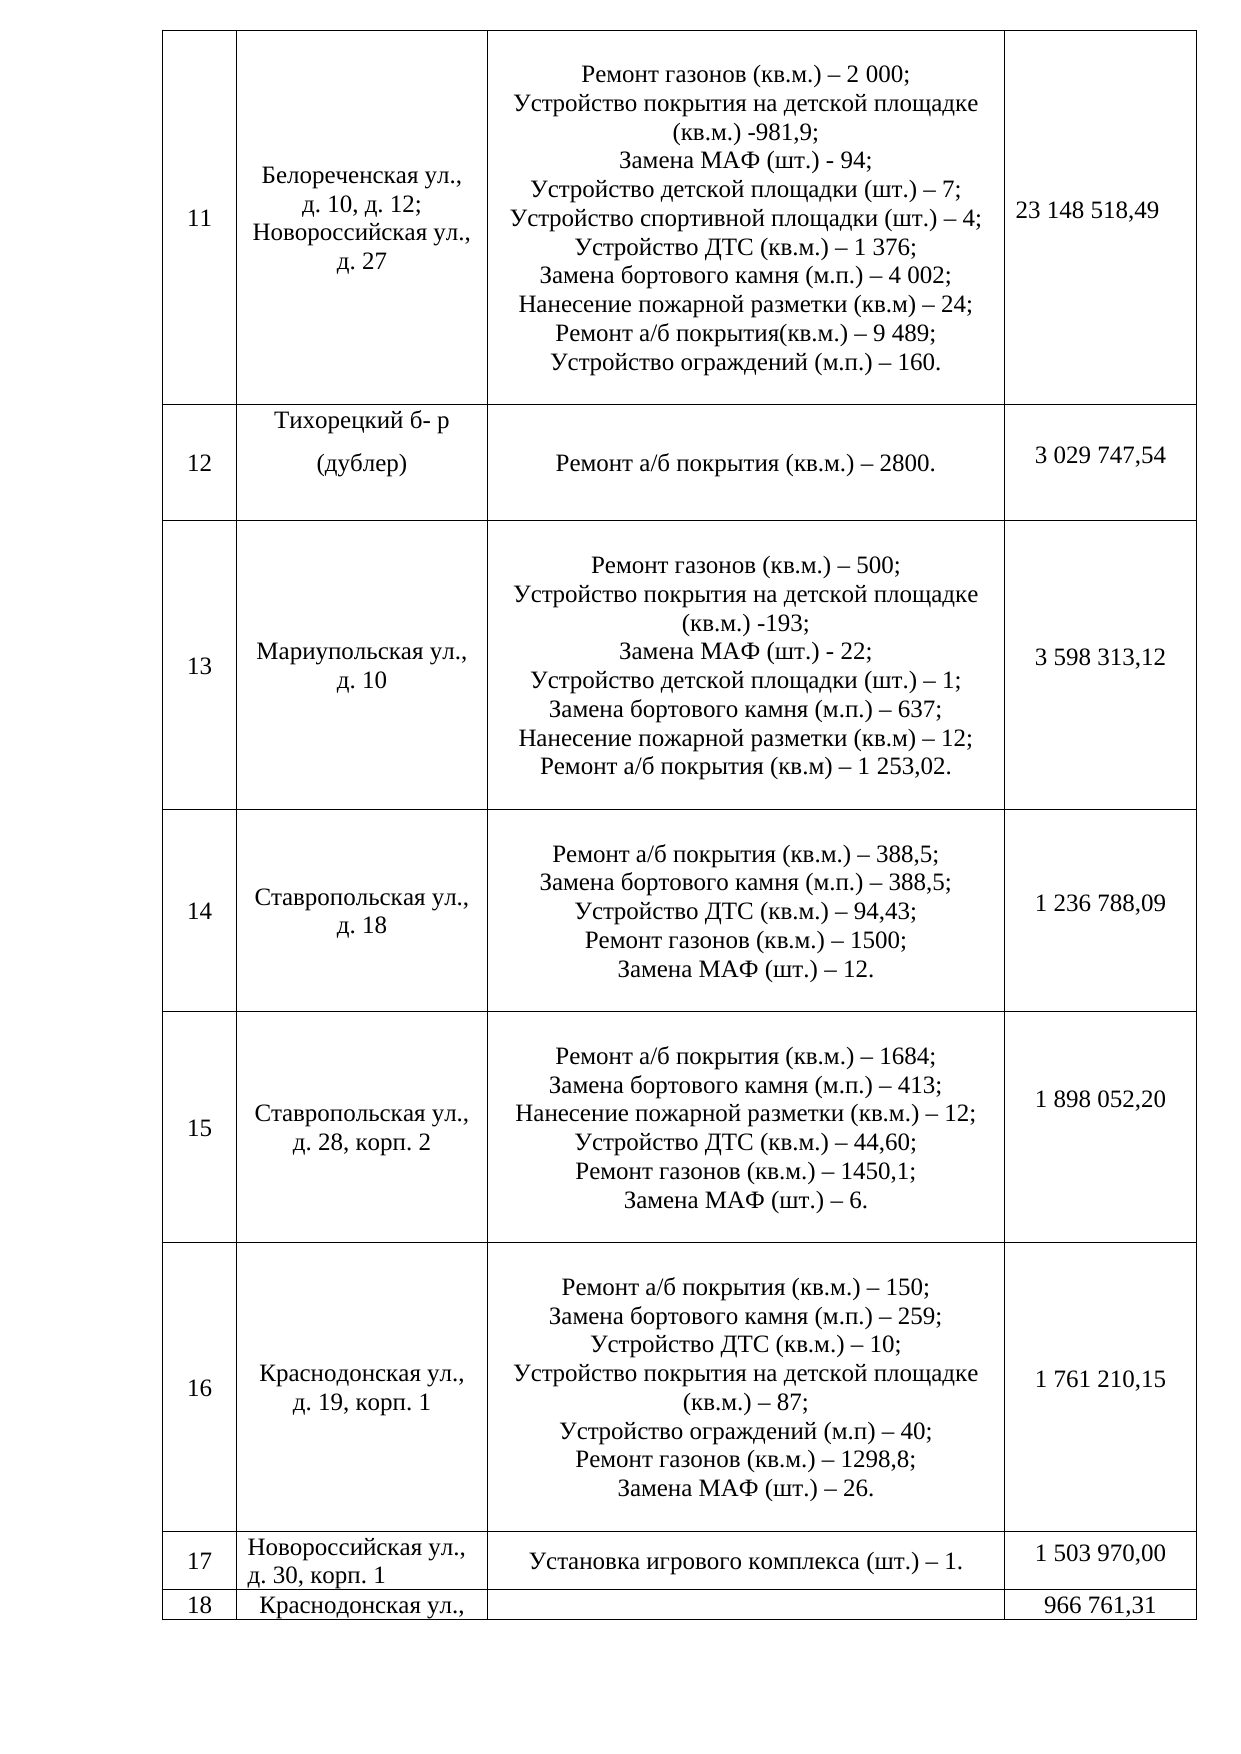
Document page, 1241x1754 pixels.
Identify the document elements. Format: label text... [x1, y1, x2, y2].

table_cell Ставропольская ул., д. 28, корп. 2 [237, 1012, 487, 1242]
table_cell Установка игрового комплекса (шт.) – 1. [488, 1532, 1004, 1589]
table_cell Ремонт газонов (кв.м.) – 500; Устройство покрытия на детской площадке (кв.м.) -193; Замена МАФ (шт.) - 22; Устройство детской площадки (шт.) – 1; Замена бортового камня (м.п.) – 637; Нанесение пожарной разметки (кв.м) – 12; Ремонт а/б покрытия (кв.м) – 1 253,02. [488, 521, 1004, 809]
table_cell Ремонт а/б покрытия (кв.м.) – 150; Замена бортового камня (м.п.) – 259; Устройство ДТС (кв.м.) – 10; Устройство покрытия на детской площадке (кв.м.) – 87; Устройство ограждений (м.п) – 40; Ремонт газонов (кв.м.) – 1298,8; Замена МАФ (шт.) – 26. [488, 1243, 1004, 1531]
table_cell 13 [163, 521, 236, 809]
table_cell 16 [163, 1243, 236, 1531]
table_cell 3 598 313,12 [1005, 521, 1196, 809]
table_cell 12 [163, 405, 236, 520]
table_cell Краснодонская ул., д. 19, корп. 1 [237, 1243, 487, 1531]
table_cell 18 [163, 1590, 236, 1619]
table_cell 1 761 210,15 [1005, 1243, 1196, 1531]
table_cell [488, 1590, 1004, 1619]
table_cell Ремонт а/б покрытия (кв.м.) – 388,5; Замена бортового камня (м.п.) – 388,5; Устройство ДТС (кв.м.) – 94,43; Ремонт газонов (кв.м.) – 1500; Замена МАФ (шт.) – 12. [488, 810, 1004, 1011]
table_cell Ремонт газонов (кв.м.) – 2 000; Устройство покрытия на детской площадке (кв.м.) -981,9; Замена МАФ (шт.) - 94; Устройство детской площадки (шт.) – 7; Устройство спортивной площадки (шт.) – 4; Устройство ДТС (кв.м.) – 1 376; Замена бортового камня (м.п.) – 4 002; Нанесение пожарной разметки (кв.м) – 24; Ремонт а/б покрытия(кв.м.) – 9 489; Устройство ограждений (м.п.) – 160. [488, 31, 1004, 404]
table_cell Ставропольская ул., д. 18 [237, 810, 487, 1011]
table_cell 17 [163, 1532, 236, 1589]
table_cell 1 236 788,09 [1005, 810, 1196, 1011]
table_cell Мариупольская ул., д. 10 [237, 521, 487, 809]
table_cell 966 761,31 [1005, 1590, 1196, 1619]
table_cell 15 [163, 1012, 236, 1242]
table_cell 1 898 052,20 [1005, 1012, 1196, 1242]
table_cell Новороссийская ул., д. 30, корп. 1 [237, 1532, 487, 1589]
table_cell 11 [163, 31, 236, 404]
table_cell Ремонт а/б покрытия (кв.м.) – 1684; Замена бортового камня (м.п.) – 413; Нанесение пожарной разметки (кв.м.) – 12; Устройство ДТС (кв.м.) – 44,60; Ремонт газонов (кв.м.) – 1450,1; Замена МАФ (шт.) – 6. [488, 1012, 1004, 1242]
table_cell 14 [163, 810, 236, 1011]
table_cell 23 148 518,49 [1005, 31, 1196, 404]
table_cell 3 029 747,54 [1005, 405, 1196, 520]
table_cell Ремонт а/б покрытия (кв.м.) – 2800. [488, 405, 1004, 520]
table_cell 1 503 970,00 [1005, 1532, 1196, 1589]
table_cell Белореченская ул., д. 10, д. 12; Новороссийская ул., д. 27 [237, 31, 487, 404]
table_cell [237, 1590, 487, 1619]
table_cell Тихорецкий б- р (дублер) [237, 405, 487, 520]
